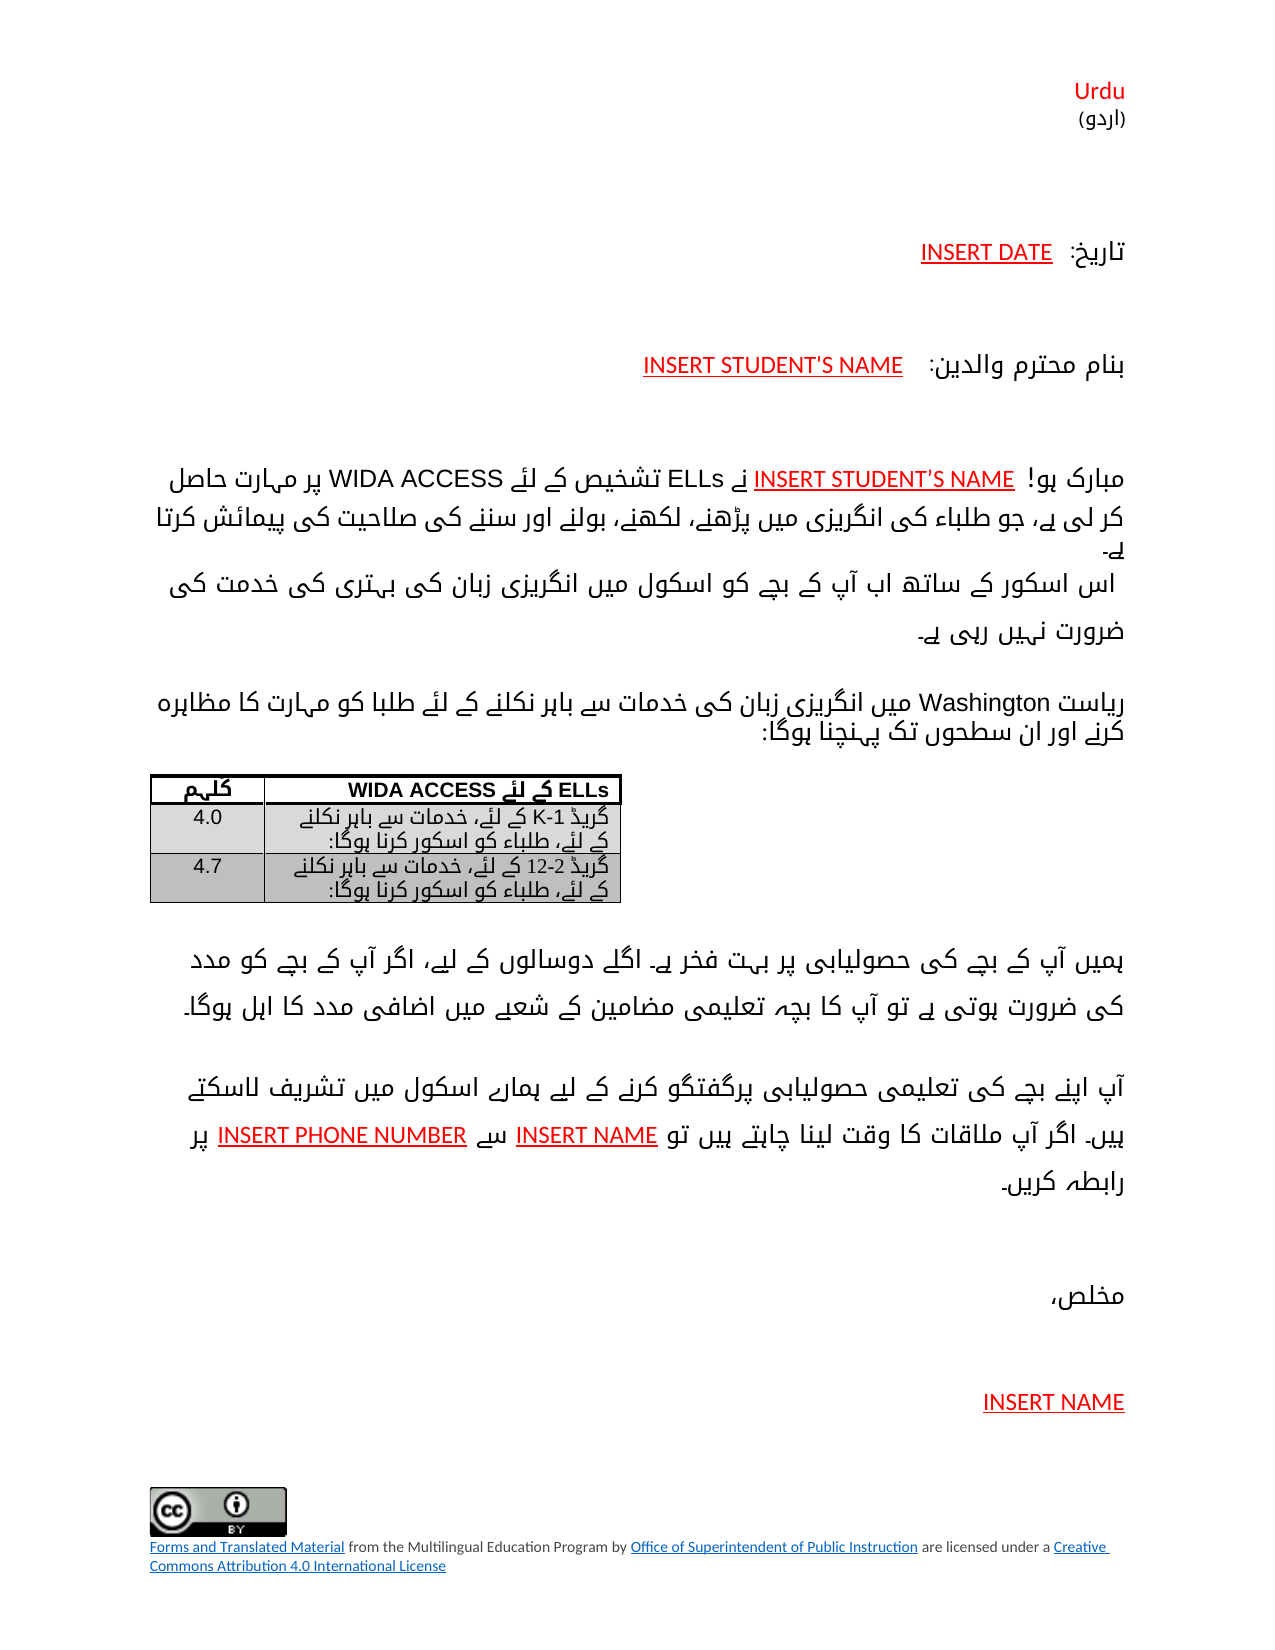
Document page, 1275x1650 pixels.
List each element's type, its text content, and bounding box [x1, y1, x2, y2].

text مخلص، [150, 1272, 1125, 1319]
table_cell 4.0 [151, 802, 264, 853]
table_cell 4.7 [151, 853, 264, 902]
table_cell گریڈ 2-12 کے لئے، خدمات سے باہر نکلنے کے لئے، طلباء کو اسکور کرنا ہوگا: [265, 854, 620, 902]
text INSERT NAME [150, 1386, 1125, 1416]
picture [149, 1487, 287, 1537]
table_header کُلہم [152, 778, 264, 802]
text ہمیں آپ کے بچے کی حصولیابی پر بہت فخر ہے۔ اگلے دوسالوں کے لیے، اگر آپ کے بچے کو مدد کی ضرورت ہوتی ہے تو آپ کا بچہ تعلیمی مضامین کے شعبے میں اضافی مدد کا اہل ہوگا۔ [150, 936, 1125, 1031]
text مبارک ہو! INSERT STUDENT’S NAMEINSERT STUDENT’S NAME نے ELLs تشخیص کے لئے WIDA ACCESS پر مہارت حاصل کر لی ہے، جو طلباء کی انگریزی میں پڑھنے، لکھنے، بولنے اور سننے کی صلاحیت کی پیمائش کرتا ہے۔ [150, 455, 1125, 560]
table_header ELLs کے لئے WIDA ACCESS [265, 778, 619, 802]
text بنام محترم والدین: INSERT STUDENT'S NAME [150, 342, 1125, 389]
text تاریخ: INSERT DATE [150, 228, 1125, 276]
text اس اسکور کے ساتھ اب آپ کے بچے کو اسکول میں انگریزی زبان کی بہتری کی خدمت کی ضرورت نہیں رہی ہے۔ [150, 560, 1125, 655]
text ریاست Washington میں انگریزی زبان کی خدمات سے باہر نکلنے کے لئے طلبا کو مہارت کا مظاہرہ کرنے اور ان سطحوں تک پہنچنا ہوگا: [150, 688, 1125, 746]
table_cell گریڈ K-1 کے لئے، خدمات سے باہر نکلنے کے لئے، طلباء کو اسکور کرنا ہوگا: [265, 803, 620, 853]
text آپ اپنے بچے کی تعلیمی حصولیابی پرگفتگو کرنے کے لیے ہمارے اسکول میں تشریف لاسکتے ہیں۔ اگر آپ ملاقات کا وقت لینا چاہتے ہیں تو INSERT NAME سے INSERT PHONE NUMBER پر رابطہ کریں۔ [150, 1064, 1125, 1206]
